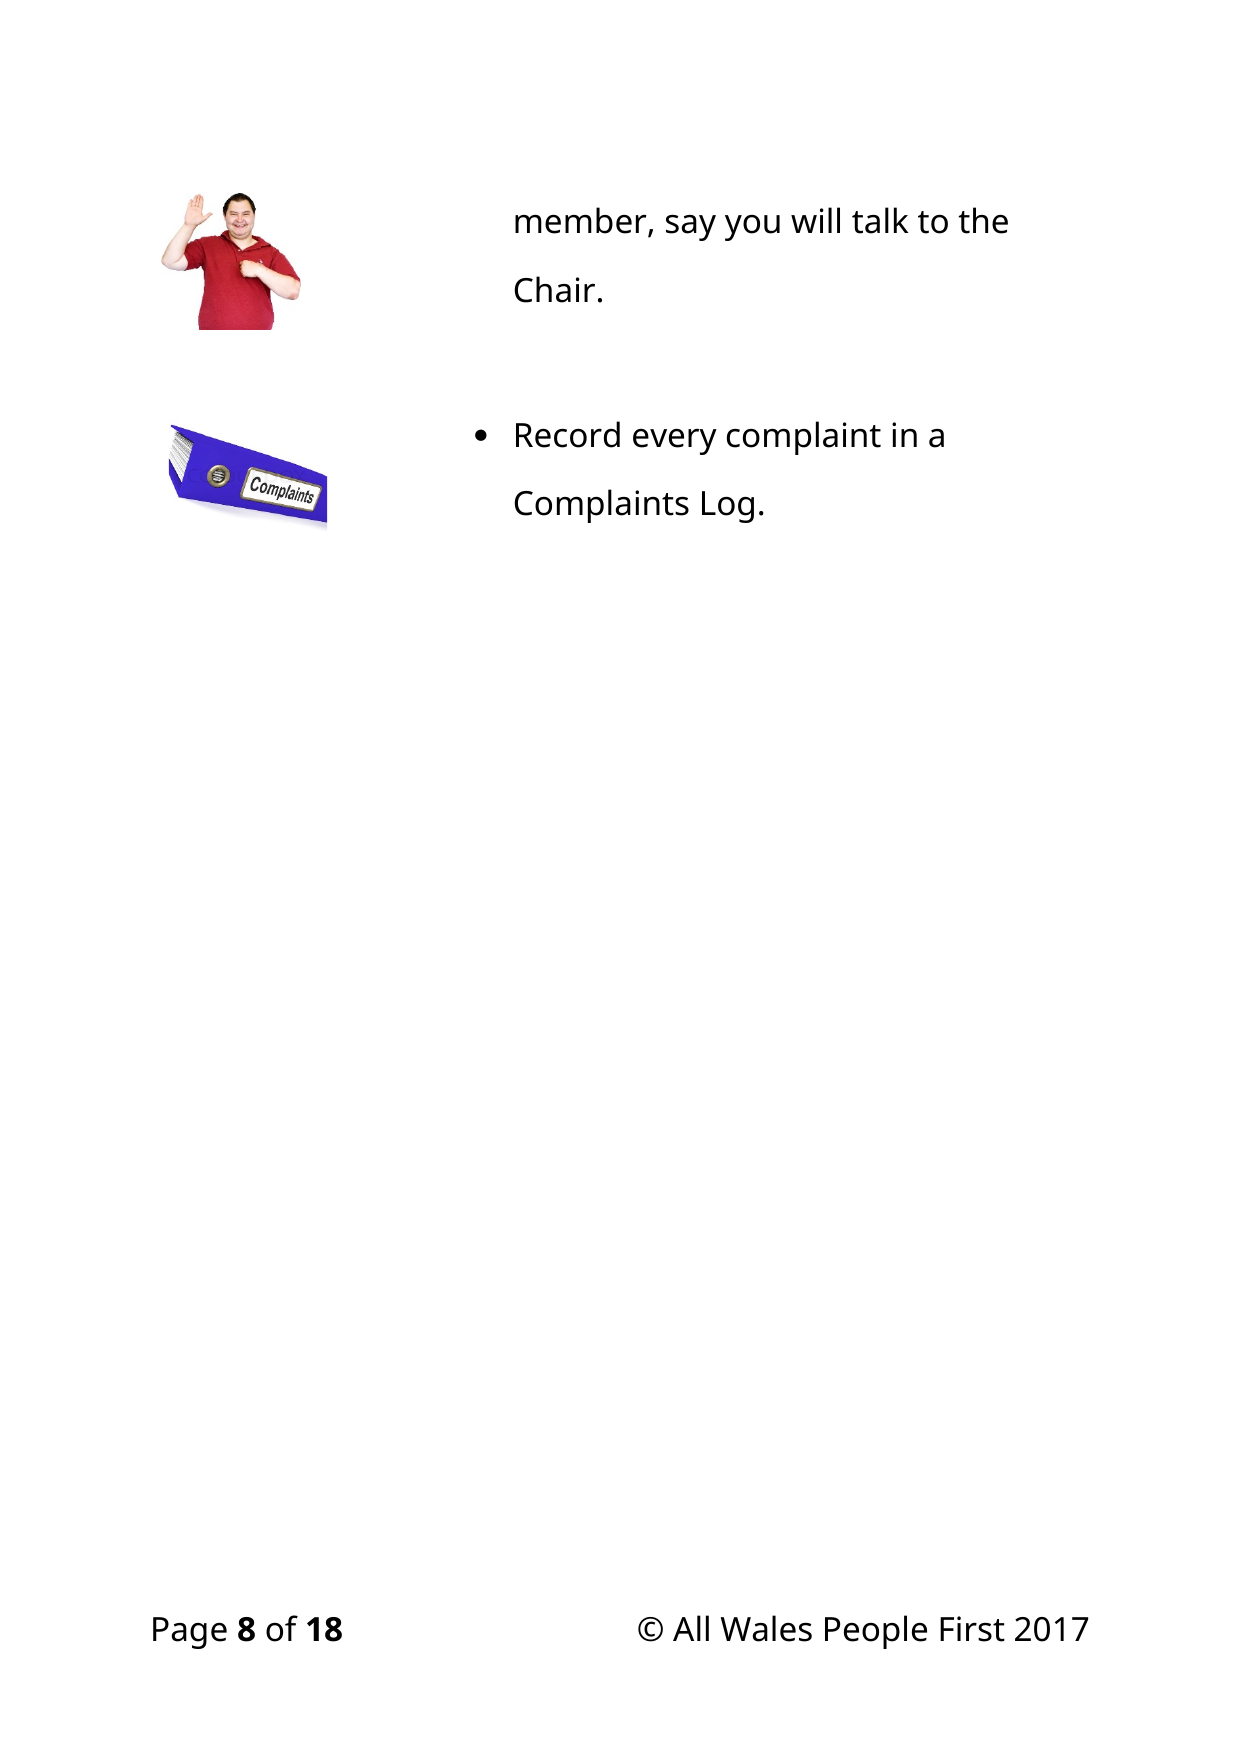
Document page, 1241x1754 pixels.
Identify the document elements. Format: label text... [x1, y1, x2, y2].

picture [161, 193, 301, 330]
picture [168, 416, 328, 535]
table_cell [150, 172, 398, 351]
table_cell Record every complaint in a Complaints Log. [398, 351, 1107, 599]
table_cell [150, 351, 398, 599]
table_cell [398, 172, 1107, 351]
